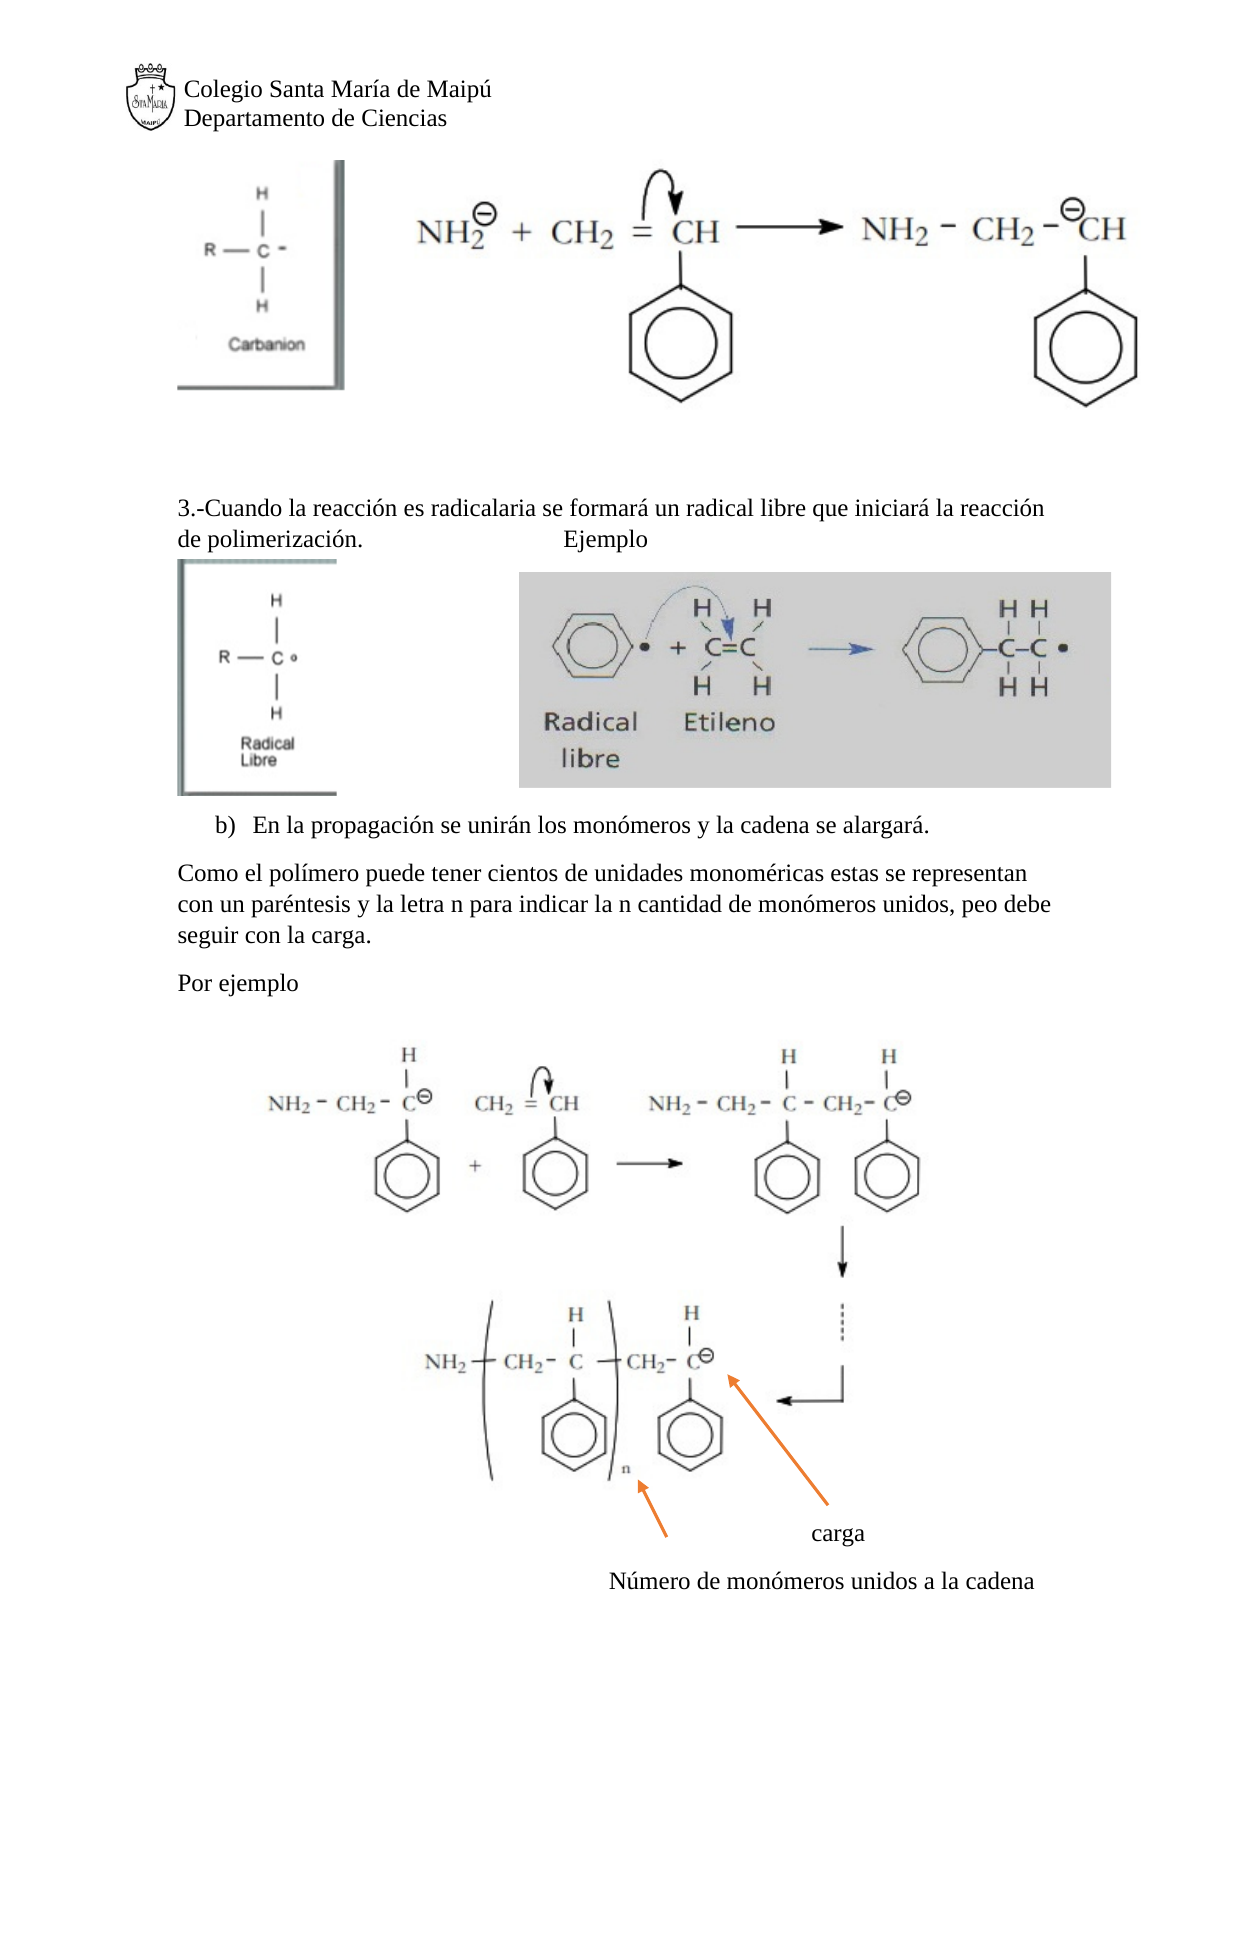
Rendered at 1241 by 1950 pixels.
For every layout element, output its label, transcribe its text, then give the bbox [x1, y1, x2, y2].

list En la propagación se unirán los monómeros y la cadena se alargará. [215, 811, 1063, 839]
text Número de monómeros unidos a la cadena [177, 1566, 1063, 1595]
text carga [177, 1518, 1063, 1547]
text 3.-Cuando la reacción es radicalaria se formará un radical libre que iniciará la reacción de polimerización. Ejemplo [177, 493, 1063, 553]
picture [177, 1015, 963, 1500]
picture [177, 559, 337, 796]
text Por ejemplo [177, 968, 1063, 997]
picture [122, 63, 179, 131]
picture [519, 572, 1112, 788]
picture [390, 159, 1200, 463]
picture [177, 160, 348, 395]
text Como el polímero puede tener cientos de unidades monoméricas estas se representan con un paréntesis y la letra n para indicar la n cantidad de monómeros unidos, peo debe seguir con la carga. [177, 858, 1063, 949]
